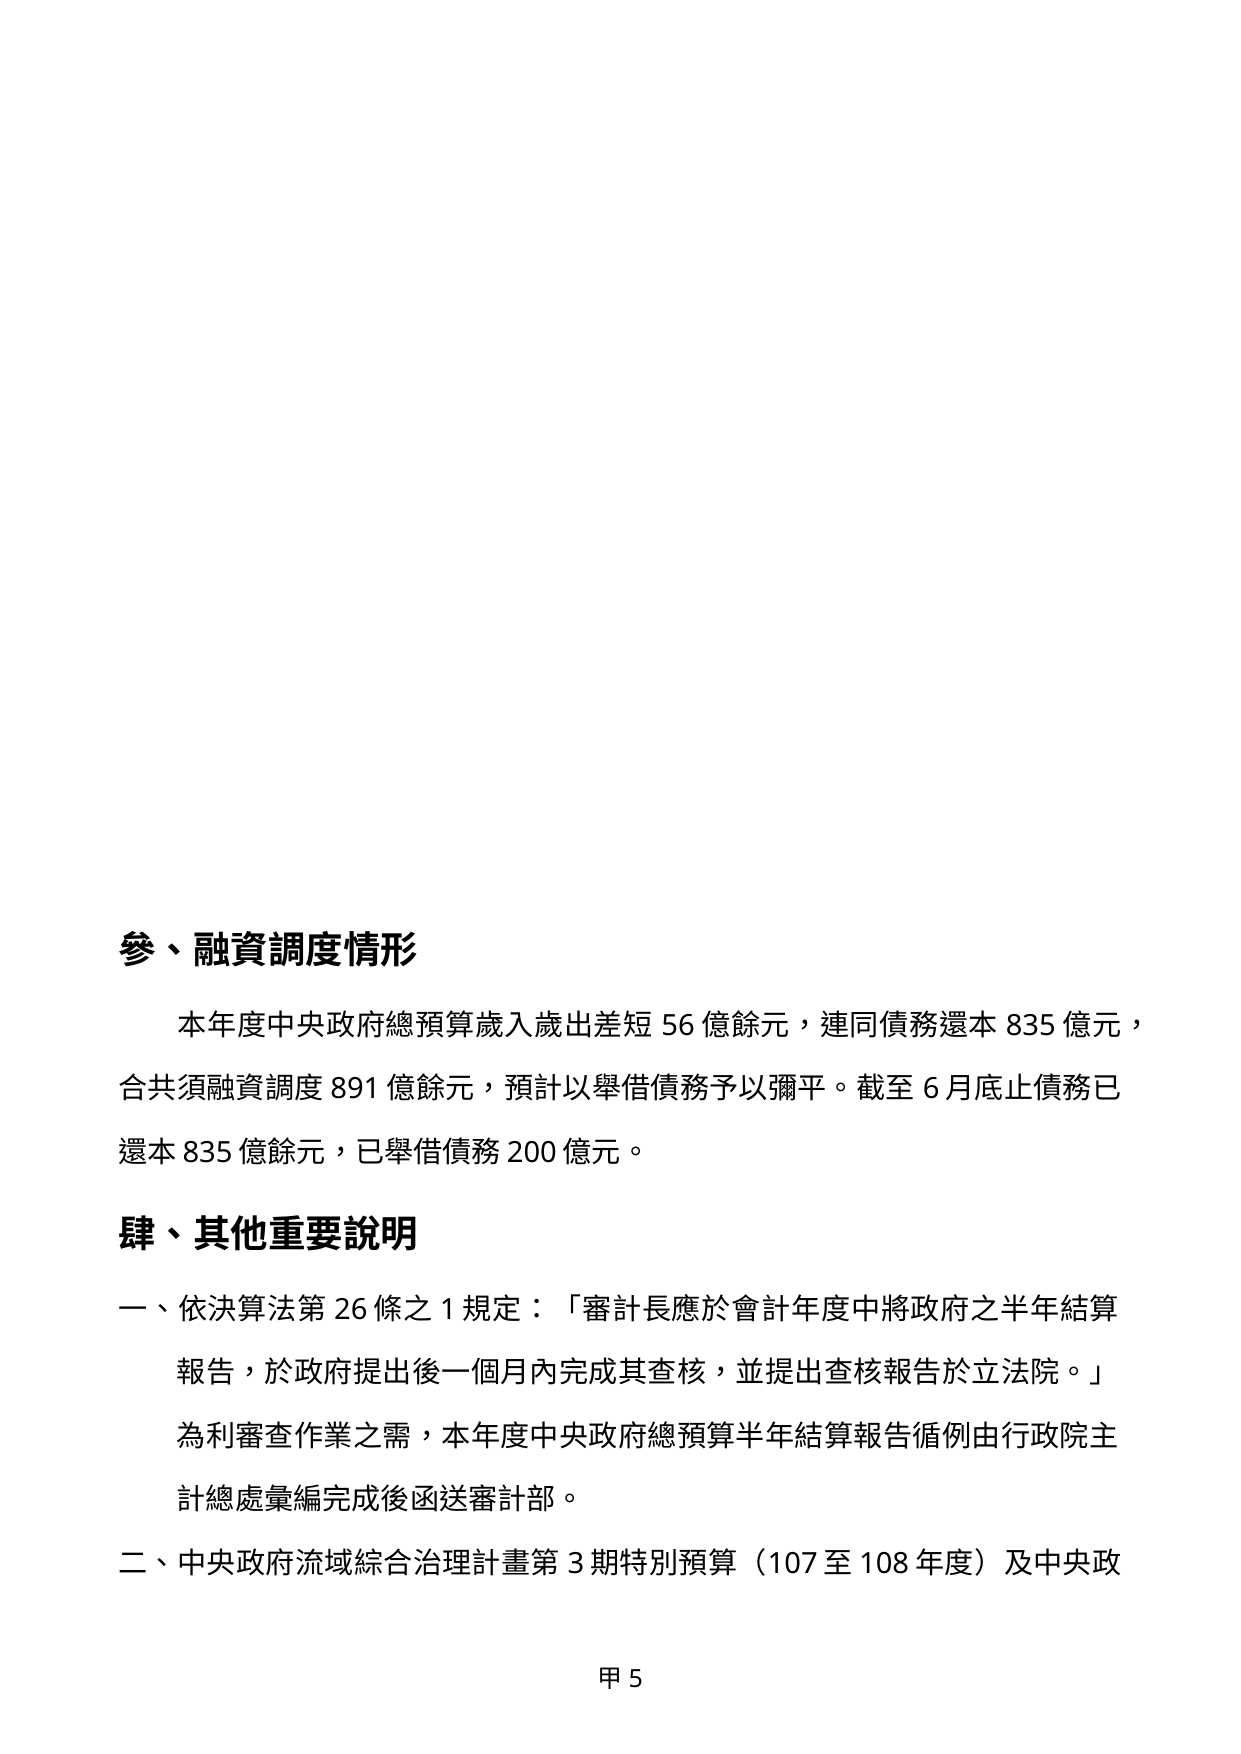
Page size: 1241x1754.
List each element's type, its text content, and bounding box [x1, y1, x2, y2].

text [118, 1539, 1122, 1582]
text 一、依決算法第26條之1規定：「審計長應於會計年度中將政府之半年結算報告，於政府提出後一個月內完成其查核，並提出查核報告於立法院。」為利審查作業之需，本年度中央政府總預算半年結算報告循例由行政院主計總處彙編完成後函送審計部。 [118, 1286, 1122, 1518]
text 參、融資調度情形 [118, 920, 1122, 974]
text 肆、其他重要說明 [118, 1204, 1122, 1258]
text 本年度中央政府總預算歲入歲出差短56億餘元，連同債務還本835億元，合共須融資調度891億餘元，預計以舉借債務予以彌平。截至6月底止債務已還本835億餘元，已舉借債務200億元。 [118, 1001, 1122, 1171]
